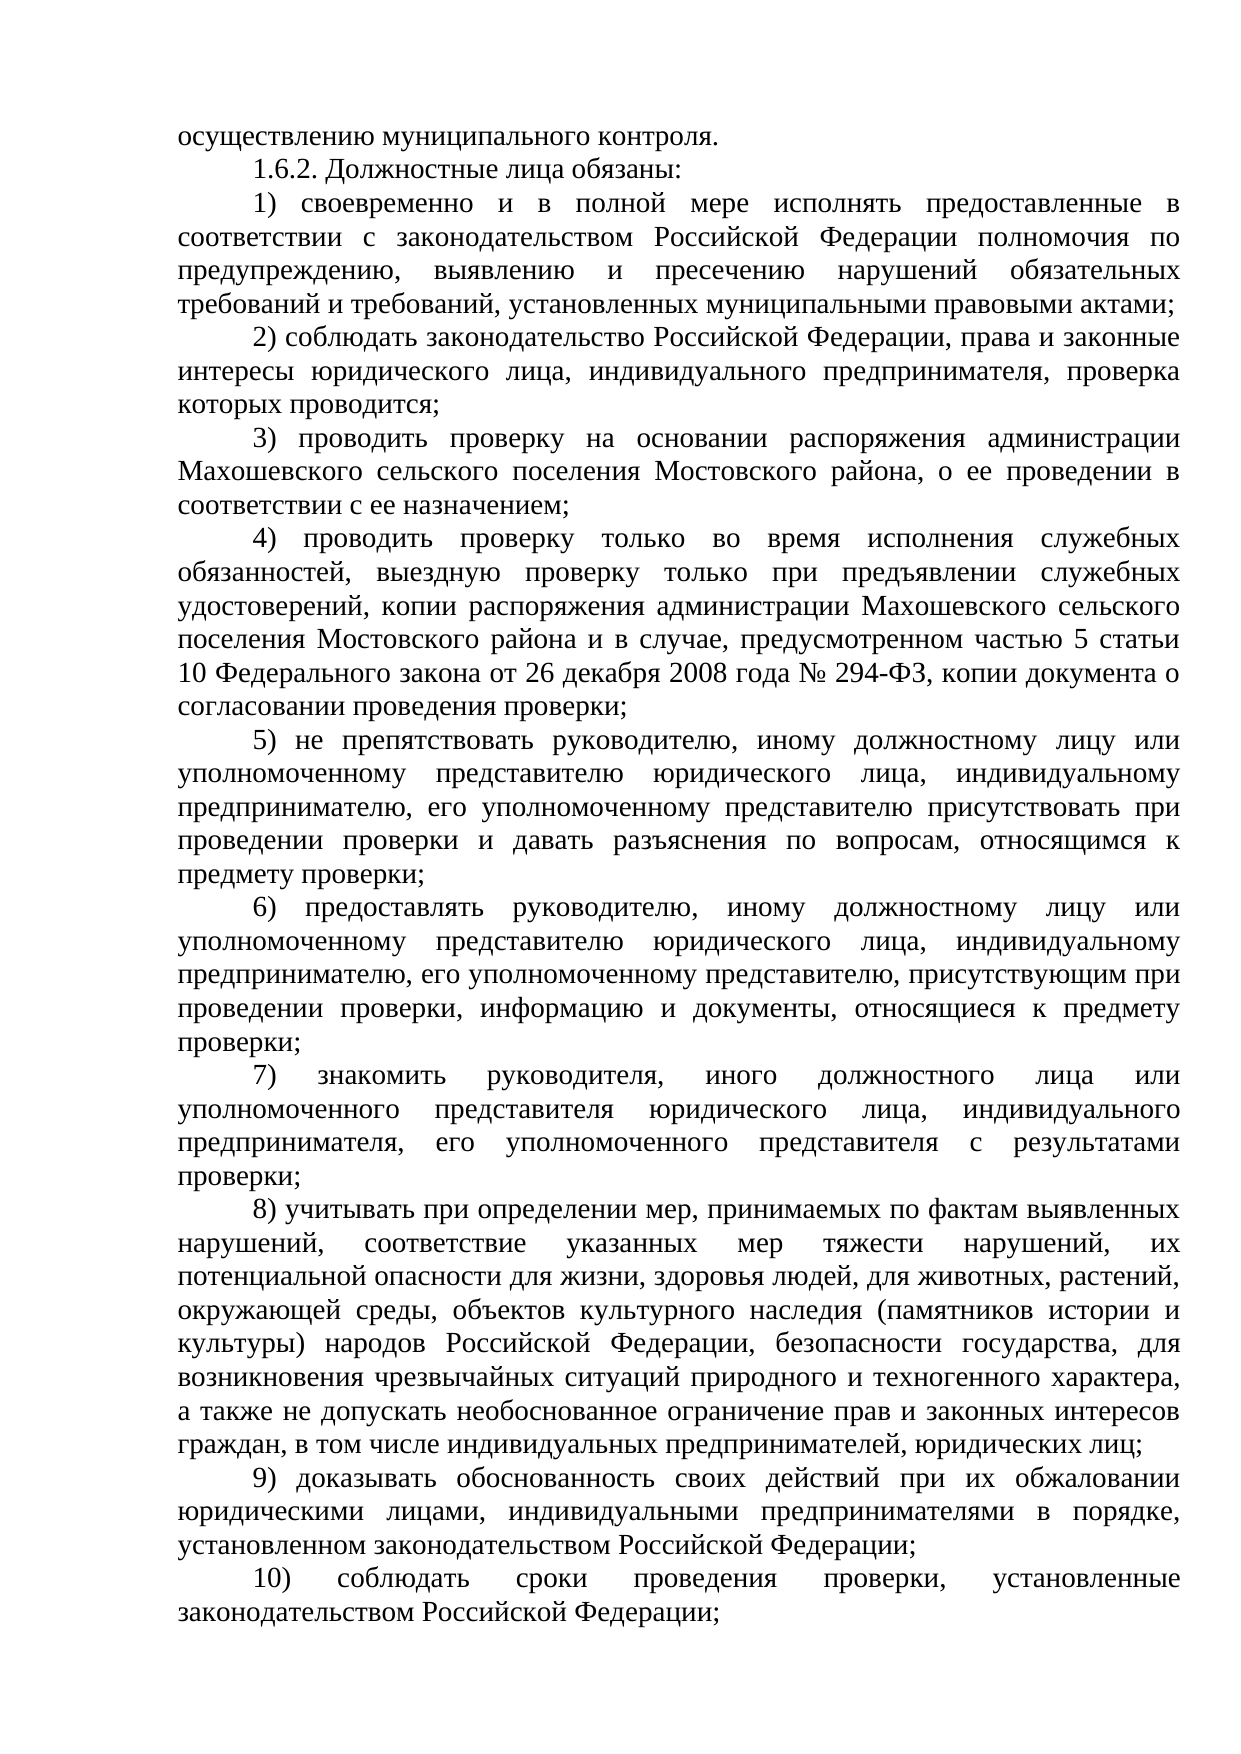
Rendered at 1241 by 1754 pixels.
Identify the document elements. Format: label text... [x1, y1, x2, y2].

text 4) проводить проверку только во время исполнения служебных обязанностей, выездную проверку только при предъявлении служебных удостоверений, копии распоряжения администрации Махошевского сельского поселения Мостовского района и в случае, предусмотренном частью 5 статьи 10 Федерального закона от 26 декабря 2008 года № 294-ФЗ, копии документа о согласовании проведения проверки; [177, 521, 1181, 722]
text 9) доказывать обоснованность своих действий при их обжаловании юридическими лицами, индивидуальными предпринимателями в порядке, установленном законодательством Российской Федерации; [177, 1460, 1181, 1560]
text 6) предоставлять руководителю, иному должностному лицу или уполномоченному представителю юридического лица, индивидуальному предпринимателю, его уполномоченному представителю, присутствующим при проведении проверки, информацию и документы, относящиеся к предмету проверки; [177, 889, 1181, 1057]
text 5) не препятствовать руководителю, иному должностному лицу или уполномоченному представителю юридического лица, индивидуальному предпринимателю, его уполномоченному представителю присутствовать при проведении проверки и давать разъяснения по вопросам, относящимся к предмету проверки; [177, 722, 1181, 889]
text 3) проводить проверку на основании распоряжения администрации Махошевского сельского поселения Мостовского района, о ее проведении в соответствии с ее назначением; [177, 420, 1181, 521]
text 2) соблюдать законодательство Российской Федерации, права и законные интересы юридического лица, индивидуального предпринимателя, проверка которых проводится; [177, 319, 1181, 420]
text 8) учитывать при определении мер, принимаемых по фактам выявленных нарушений, соответствие указанных мер тяжести нарушений, их потенциальной опасности для жизни, здоровья людей, для животных, растений, окружающей среды, объектов культурного наследия (памятников истории и культуры) народов Российской Федерации, безопасности государства, для возникновения чрезвычайных ситуаций природного и техногенного характера, а также не допускать необоснованное ограничение прав и законных интересов граждан, в том числе индивидуальных предпринимателей, юридических лиц; [177, 1191, 1181, 1460]
text 10) соблюдать сроки проведения проверки, установленные законодательством Российской Федерации; [177, 1560, 1181, 1627]
text 1) своевременно и в полной мере исполнять предоставленные в соответствии с законодательством Российской Федерации полномочия по предупреждению, выявлению и пресечению нарушений обязательных требований и требований, установленных муниципальными правовыми актами; [177, 185, 1181, 319]
text 1.6.2. Должностные лица обязаны: [177, 152, 1181, 185]
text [177, 118, 1181, 152]
text 7) знакомить руководителя, иного должностного лица или уполномоченного представителя юридического лица, индивидуального предпринимателя, его уполномоченного представителя с результатами проверки; [177, 1057, 1181, 1191]
